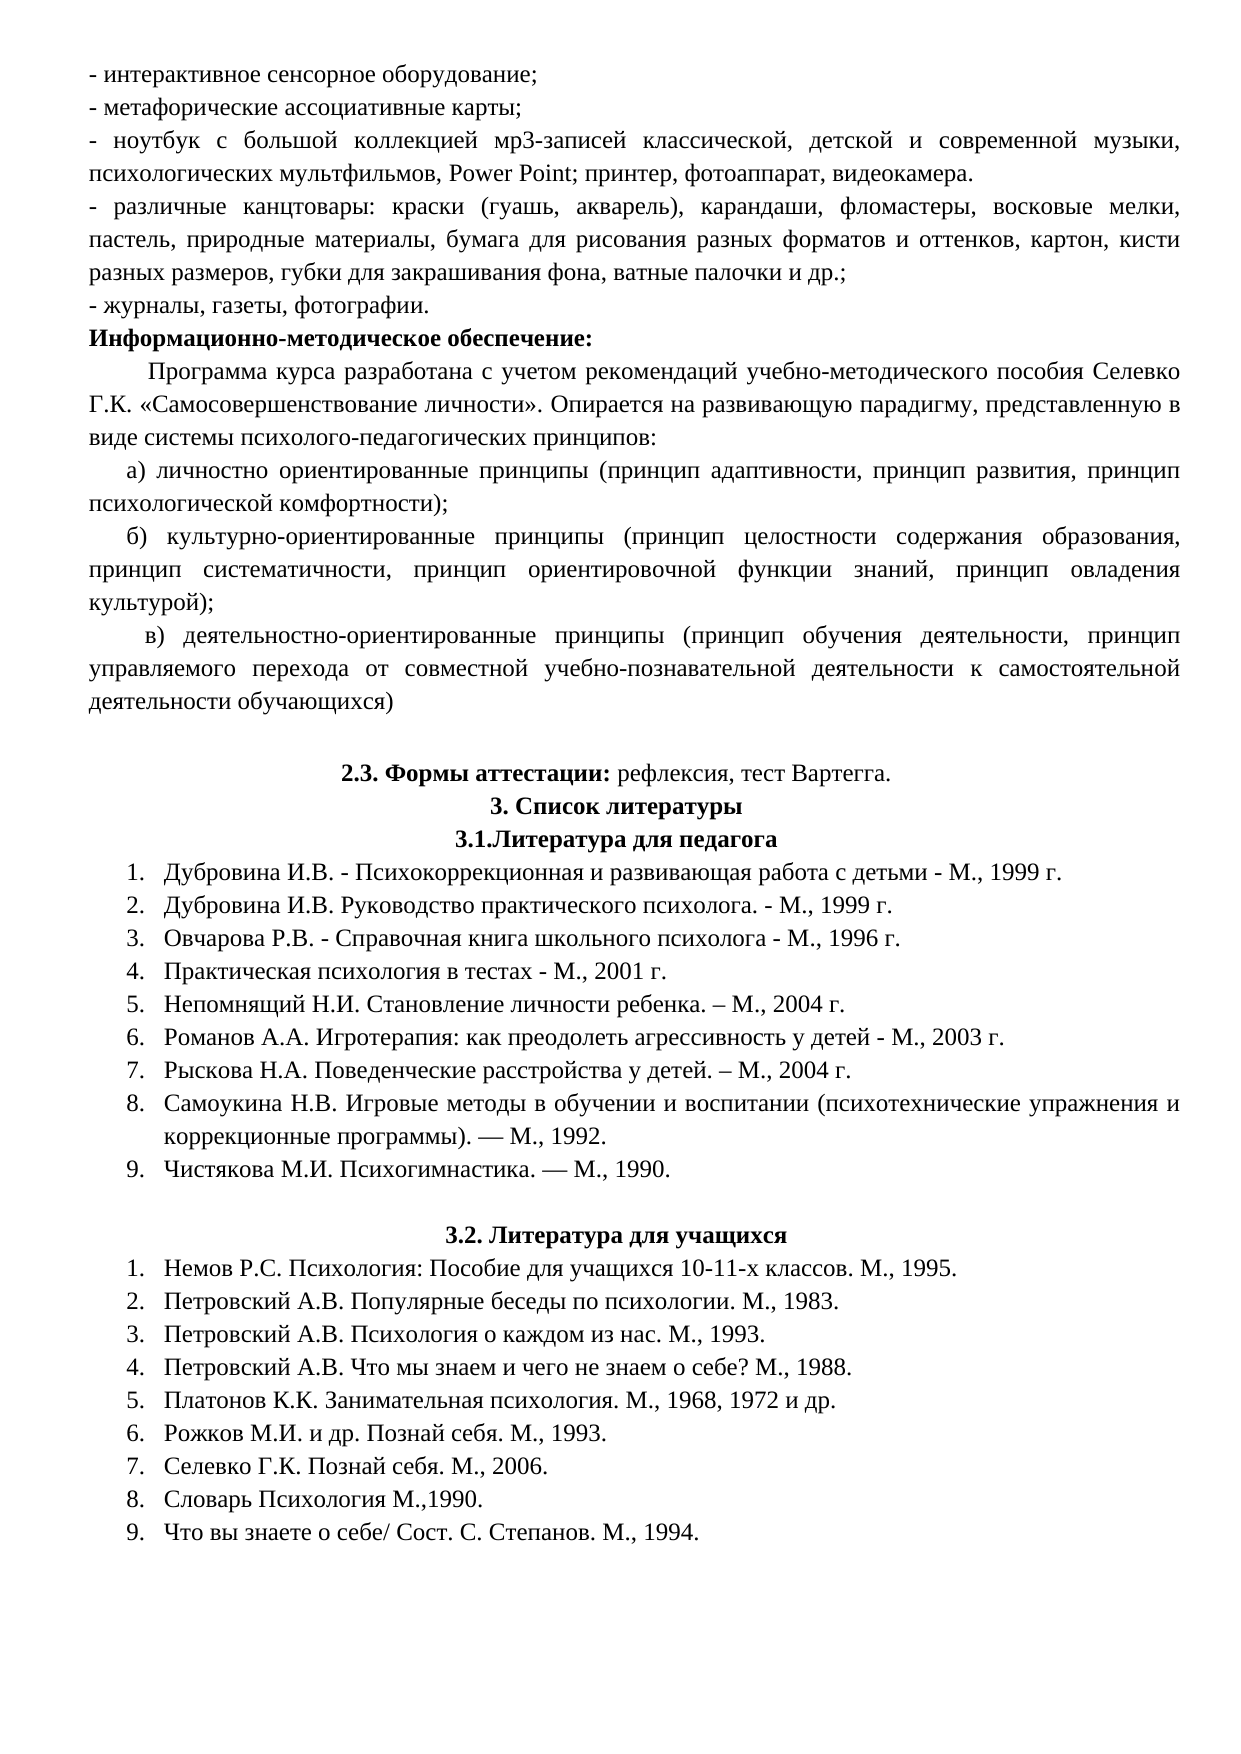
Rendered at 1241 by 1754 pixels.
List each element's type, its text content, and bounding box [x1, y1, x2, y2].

list Романов А.А. Игротерапия: как преодолеть агрессивность у детей - М., 2003 г. [126, 1022, 1181, 1051]
text - журналы, газеты, фотографии. [89, 290, 1181, 319]
list Петровский А.В. Что мы знаем и чего не знаем о себе? М., 1988. [126, 1352, 1181, 1381]
text - метафорические ассоциативные карты; [89, 92, 1181, 121]
list Петровский А.В. Популярные беседы по психологии. М., 1983. [126, 1286, 1181, 1315]
list Рыскова Н.А. Поведенческие расстройства у детей. – М., 2004 г. [126, 1055, 1181, 1084]
list Самоукина Н.В. Игровые методы в обучении и воспитании (психотехнические упражнения и коррекционные программы). — М., 1992. [126, 1088, 1181, 1150]
text б) культурно-ориентированные принципы (принцип целостности содержания образования, принцип систематичности, принцип ориентировочной функции знаний, принцип овладения культурой); [89, 521, 1181, 616]
list Петровский А.В. Психология о каждом из нас. М., 1993. [126, 1319, 1181, 1348]
text 3. Список литературы [51, 791, 1181, 820]
list Что вы знаете о себе/ Сост. С. Степанов. М., 1994. [126, 1517, 1181, 1546]
list Чистякова М.И. Психогимнастика. — М., 1990. [126, 1154, 1181, 1183]
text 3.1.Литература для педагога [51, 824, 1181, 853]
list Дубровина И.В. - Психокоррекционная и развивающая работа с детьми - М., 1999 г. [126, 857, 1181, 886]
list Овчарова Р.В. - Справочная книга школьного психолога - М., 1996 г. [126, 923, 1181, 952]
list Программа курса разработана с учетом рекомендаций учебно-методического пособия Селевко Г.К. «Самосовершенствование личности». Опирается на развивающую парадигму, представленную в виде системы психолого-педагогических принципов: [89, 356, 1181, 451]
text - интерактивное сенсорное оборудование; [89, 59, 1181, 88]
list Словарь Психология М.,1990. [126, 1484, 1181, 1513]
text - ноутбук с большой коллекцией мр3-записей классической, детской и современной музыки, психологических мультфильмов, Power Point; принтер, фотоаппарат, видеокамера. [89, 125, 1181, 187]
text 2.3. Формы аттестации: рефлексия, тест Вартегга. [51, 758, 1181, 787]
list Непомнящий Н.И. Становление личности ребенка. – М., 2004 г. [126, 989, 1181, 1018]
text Информационно-методическое обеспечение: [89, 323, 1181, 352]
text - различные канцтовары: краски (гуашь, акварель), карандаши, фломастеры, восковые мелки, пастель, природные материалы, бумага для рисования разных форматов и оттенков, картон, кисти разных размеров, губки для закрашивания фона, ватные палочки и др.; [89, 191, 1181, 286]
text 3.2. Литература для учащихся [51, 1220, 1181, 1249]
list Селевко Г.К. Познай себя. М., 2006. [126, 1451, 1181, 1480]
list Рожков М.И. и др. Познай себя. М., 1993. [126, 1418, 1181, 1447]
list Немов Р.С. Психология: Пособие для учащихся 10-11-х классов. М., 1995. [126, 1253, 1181, 1282]
list Дубровина И.В. Руководство практического психолога. - М., 1999 г. [126, 890, 1181, 919]
text в) деятельностно-ориентированные принципы (принцип обучения деятельности, принцип управляемого перехода от совместной учебно-познавательной деятельности к самостоятельной деятельности обучающихся) [89, 620, 1181, 715]
list Платонов К.К. Занимательная психология. М., 1968, 1972 и др. [126, 1385, 1181, 1414]
text а) личностно ориентированные принципы (принцип адаптивности, принцип развития, принцип психологической комфортности); [89, 455, 1181, 517]
list Практическая психология в тестах - М., 2001 г. [126, 956, 1181, 985]
